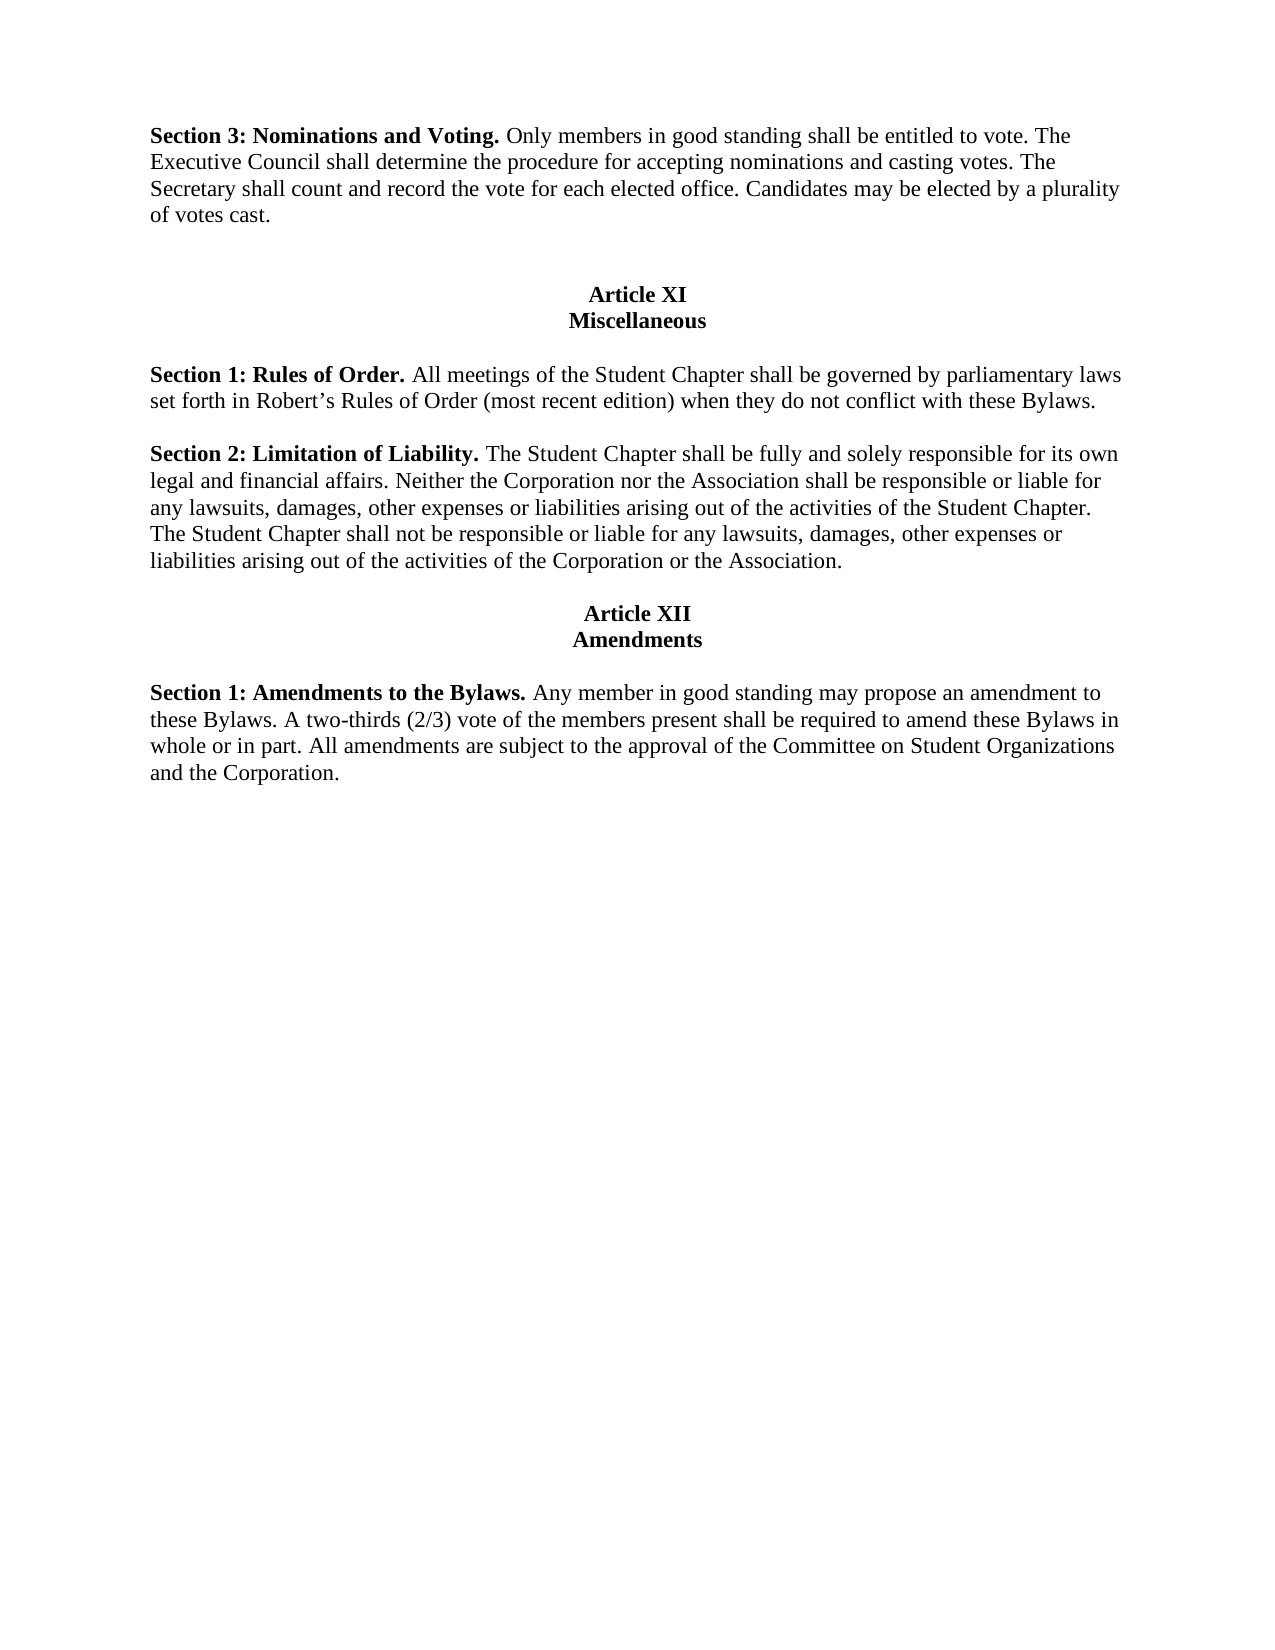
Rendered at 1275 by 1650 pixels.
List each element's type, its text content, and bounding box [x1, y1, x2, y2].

text Section 1: Amendments to the Bylaws. Any member in good standing may propose an amendment to these Bylaws. A two-thirds (2/3) vote of the members present shall be required to amend these Bylaws in whole or in part. All amendments are subject to the approval of the Committee on Student Organizations and the Corporation. [150, 679, 1125, 786]
text Section 3: Nominations and Voting. Only members in good standing shall be entitled to vote. The Executive Council shall determine the procedure for accepting nominations and casting votes. The Secretary shall count and record the vote for each elected office. Candidates may be elected by a plurality of votes cast. [150, 121, 1125, 228]
text Miscellaneous [150, 307, 1125, 334]
text Article XI [150, 281, 1125, 307]
text Section 1: Rules of Order. All meetings of the Student Chapter shall be governed by parliamentary laws set forth in Robert’s Rules of Order (most recent edition) when they do not conflict with these Bylaws. [150, 361, 1125, 414]
text Section 2: Limitation of Liability. The Student Chapter shall be fully and solely responsible for its own legal and financial affairs. Neither the Corporation nor the Association shall be responsible or liable for any lawsuits, damages, other expenses or liabilities arising out of the activities of the Student Chapter. The Student Chapter shall not be responsible or liable for any lawsuits, damages, other expenses or liabilities arising out of the activities of the Corporation or the Association. [150, 440, 1125, 573]
text Article XII [150, 599, 1125, 626]
text Amendments [150, 626, 1125, 653]
